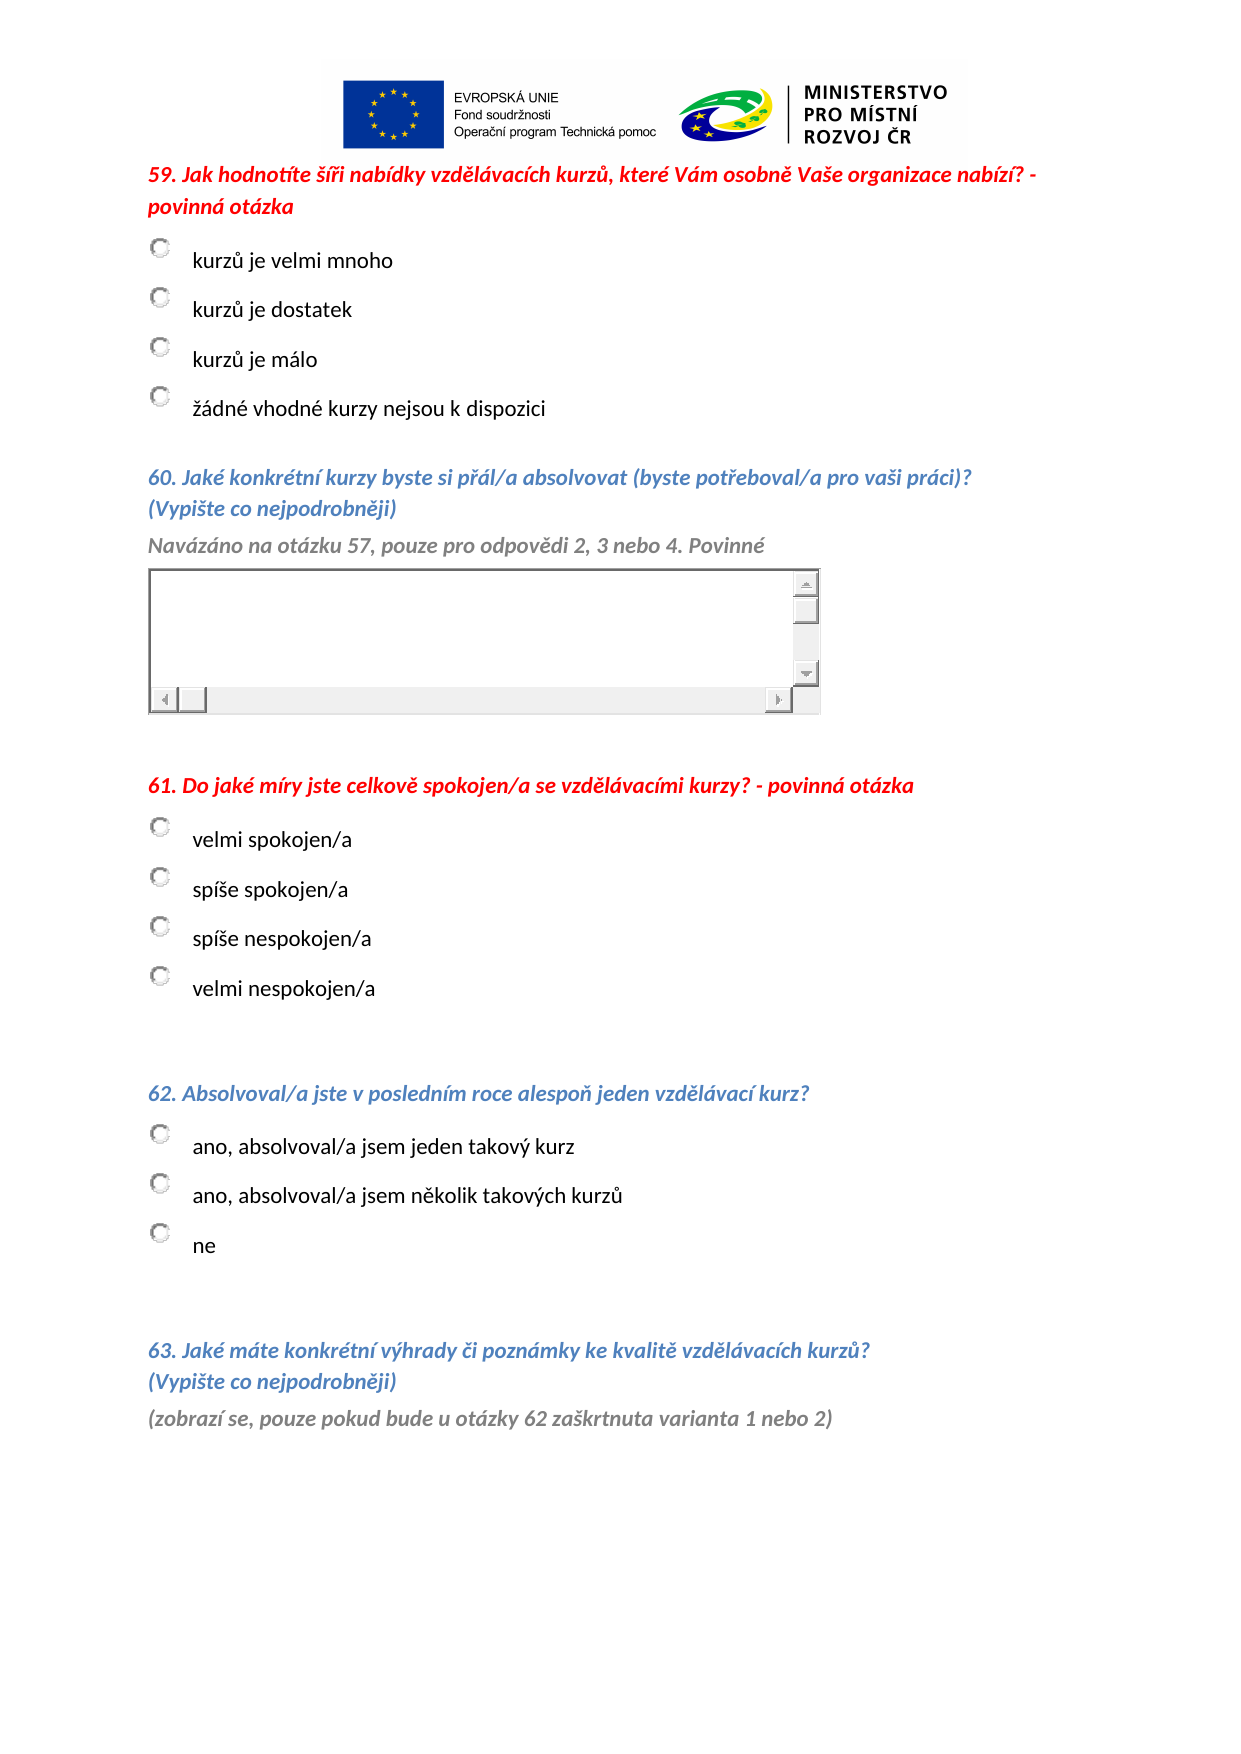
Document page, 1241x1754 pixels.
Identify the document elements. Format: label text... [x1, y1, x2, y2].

text Navázáno na otázku 57, pouze pro odpovědi 2, 3 nebo 4. Povinné [148, 531, 1093, 559]
table_header kurzů je velmi mnoho kurzů je dostatek kurzů je málo žádné vhodné kurzy nejsou k dispozici [148, 224, 1093, 457]
subtitle 61. Do jaké míry jste celkově spokojen/a se vzdělávacími kurzy? - povinná otázka [148, 771, 1093, 799]
table_header velmi spokojen/a spíše spokojen/a spíše nespokojen/a velmi nespokojen/a [148, 804, 1093, 1036]
text (zobrazí se, pouze pokud bude u otázky 62 zaškrtnuta varianta 1 nebo 2) [148, 1404, 1093, 1432]
text 60. Jaké konkrétní kurzy byste si přál/a absolvovat (byste potřeboval/a pro vaši práci)? (Vypište co nejpodrobněji) [148, 463, 1093, 522]
text 62. Absolvoval/a jste v posledním roce alespoň jeden vzdělávací kurz? [148, 1079, 1093, 1107]
table_header ano, absolvoval/a jsem jeden takový kurz ano, absolvoval/a jsem několik takových kurzů ne [148, 1110, 1093, 1293]
picture [321, 59, 968, 160]
text 63. Jaké máte konkrétní výhrady či poznámky ke kvalitě vzdělávacích kurzů? (Vypište co nejpodrobněji) [148, 1336, 1093, 1395]
subtitle 59. Jak hodnotíte šíři nabídky vzdělávacích kurzů, které Vám osobně Vaše organizace nabízí? - povinná otázka [148, 160, 1093, 220]
